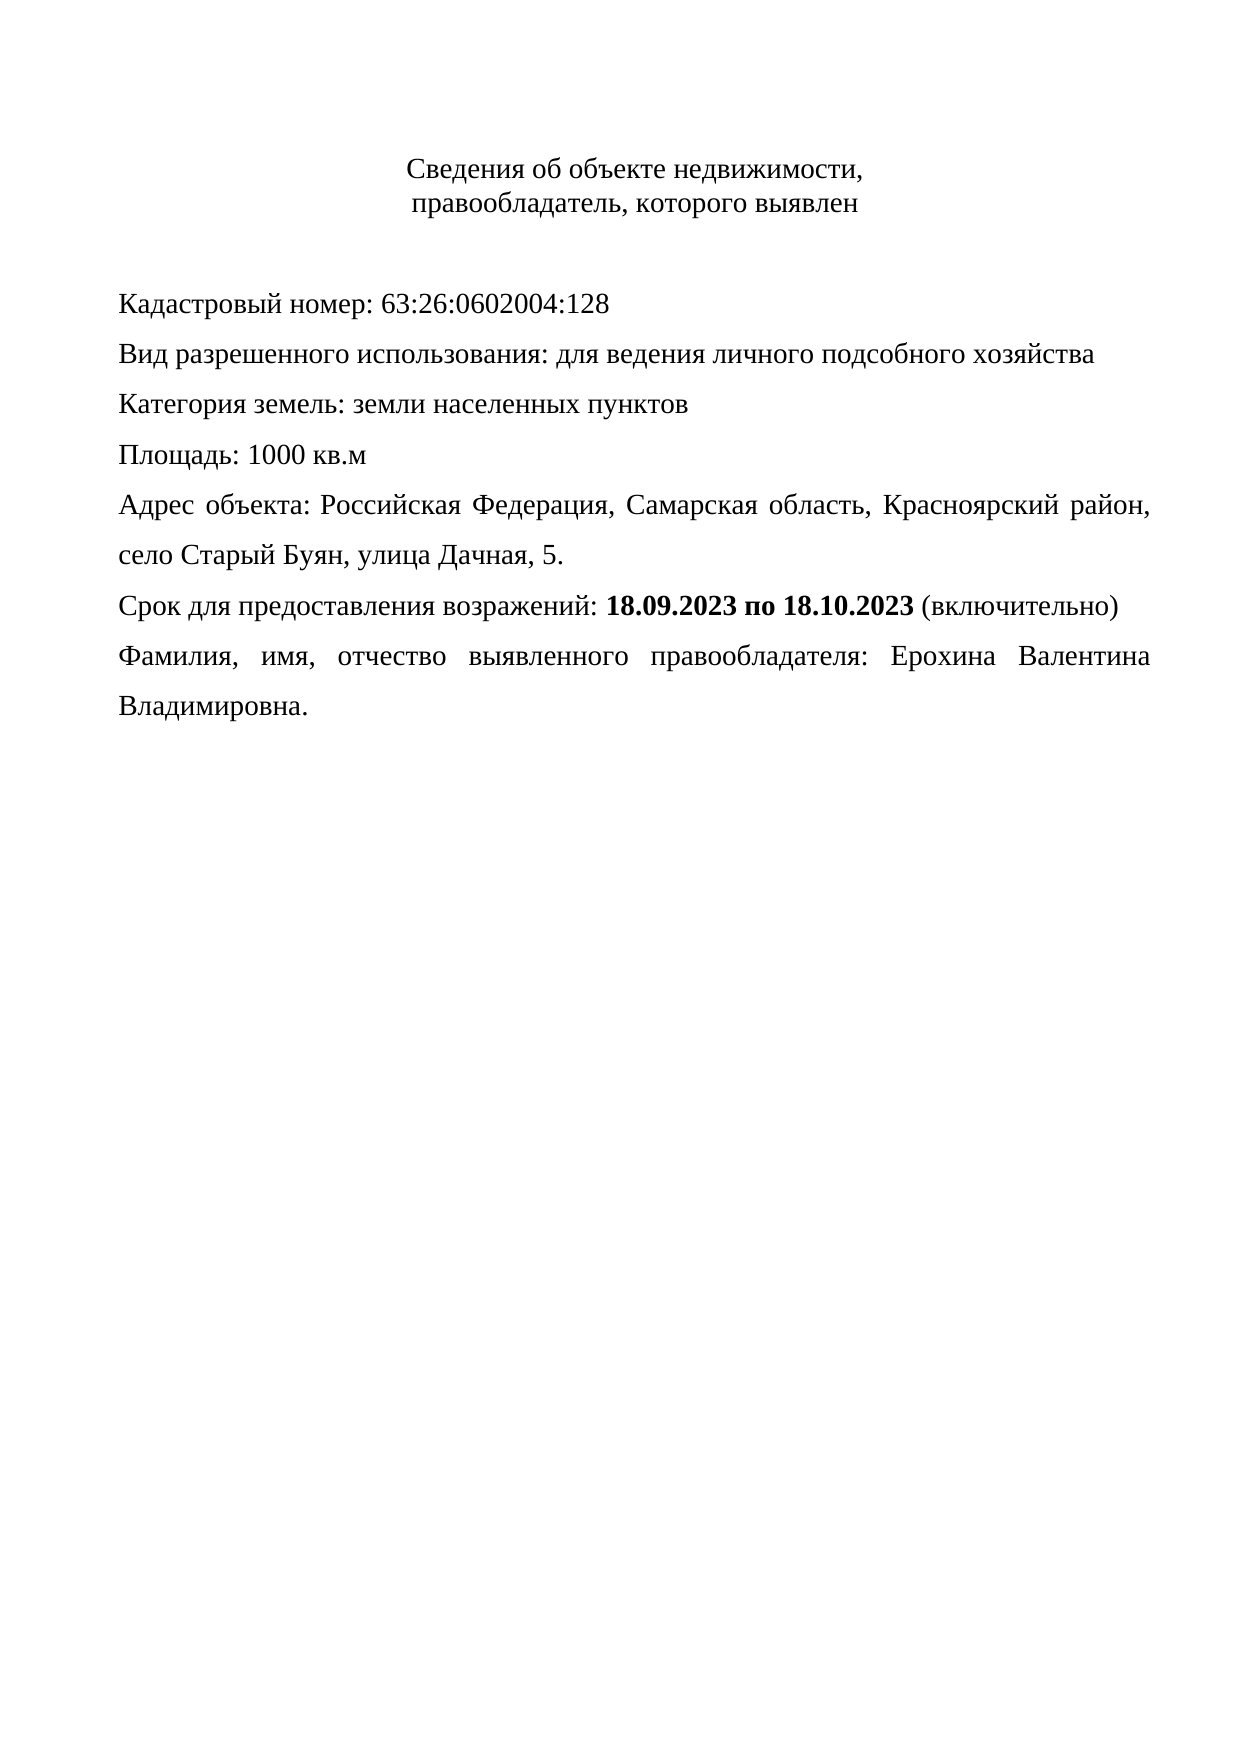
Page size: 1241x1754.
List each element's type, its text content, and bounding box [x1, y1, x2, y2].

text Категория земель: земли населенных пунктов [118, 386, 1152, 420]
text Кадастровый номер: 63:26:0602004:128 [118, 286, 1152, 319]
text Сведения об объекте недвижимости, [118, 152, 1152, 185]
text Адрес объекта: Российская Федерация, Самарская область, Красноярский район, село Старый Буян, улица Дачная, 5. [118, 487, 1152, 571]
text Срок для предоставления возражений: 18.09.2023 по 18.10.2023 (включительно) [118, 588, 1152, 621]
text Фамилия, имя, отчество выявленного правообладателя: Ерохина Валентина Владимировна. [118, 638, 1152, 722]
text Вид разрешенного использования: для ведения личного подсобного хозяйства [118, 336, 1152, 370]
text правообладатель, которого выявлен [118, 185, 1152, 219]
text Площадь: 1000 кв.м [118, 437, 1152, 470]
